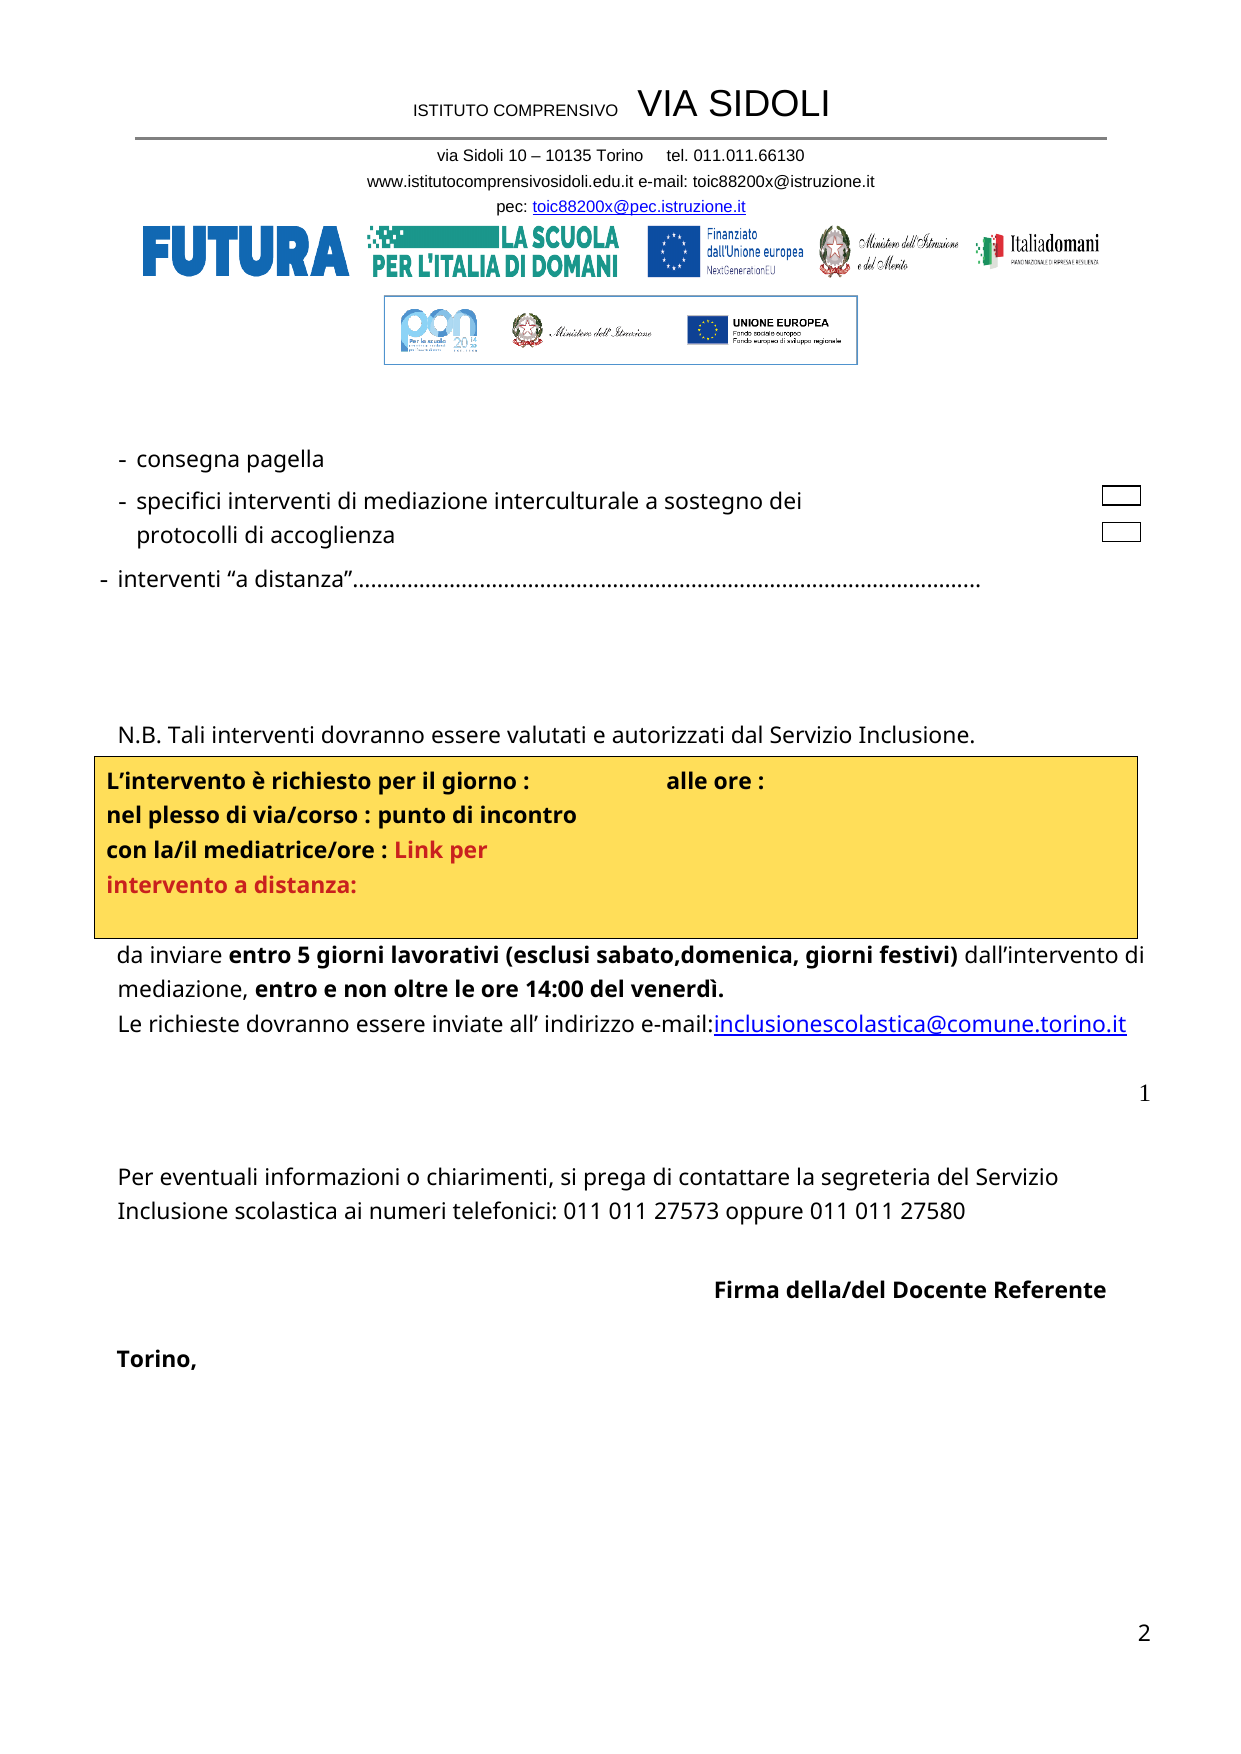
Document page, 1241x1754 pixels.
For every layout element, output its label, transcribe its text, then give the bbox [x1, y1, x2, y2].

table_header L’intervento è richiesto per il giorno : alle ore : nel plesso di via/corso : punto di incontro con la/il mediatrice/ore : Link per intervento a distanza: [95, 757, 1137, 938]
list specifici interventi di mediazione interculturale a sostegno dei protocolli di accoglienza [118, 485, 843, 550]
picture [377, 287, 865, 374]
text Torino, [116, 1343, 1148, 1374]
text Per eventuali informazioni o chiarimenti, si prega di contattare la segreteria del Servizio Inclusione scolastica ai numeri telefonici: 011 011 27573 oppure 011 011 27580 [117, 1161, 1137, 1226]
text Firma della/del Docente Referente [118, 1274, 1107, 1305]
text N.B. Tali interventi dovranno essere valutati e autorizzati dal Servizio Inclusione. [117, 719, 1137, 751]
list consegna pagella [118, 443, 843, 474]
text 1 [116, 1078, 1152, 1107]
text da inviare entro 5 giorni lavorativi (esclusi sabato,domenica, giorni festivi) dall’intervento di mediazione, entro e non oltre le ore 14:00 del venerdì. [116, 939, 1148, 1004]
picture [141, 222, 1101, 281]
list interventi “a distanza”…………………………………..……………………………………………………... [99, 563, 1137, 595]
text Le richieste dovranno essere inviate all’ indirizzo e-mail:inclusionescolastica@comune.torino.it [117, 1008, 1137, 1039]
